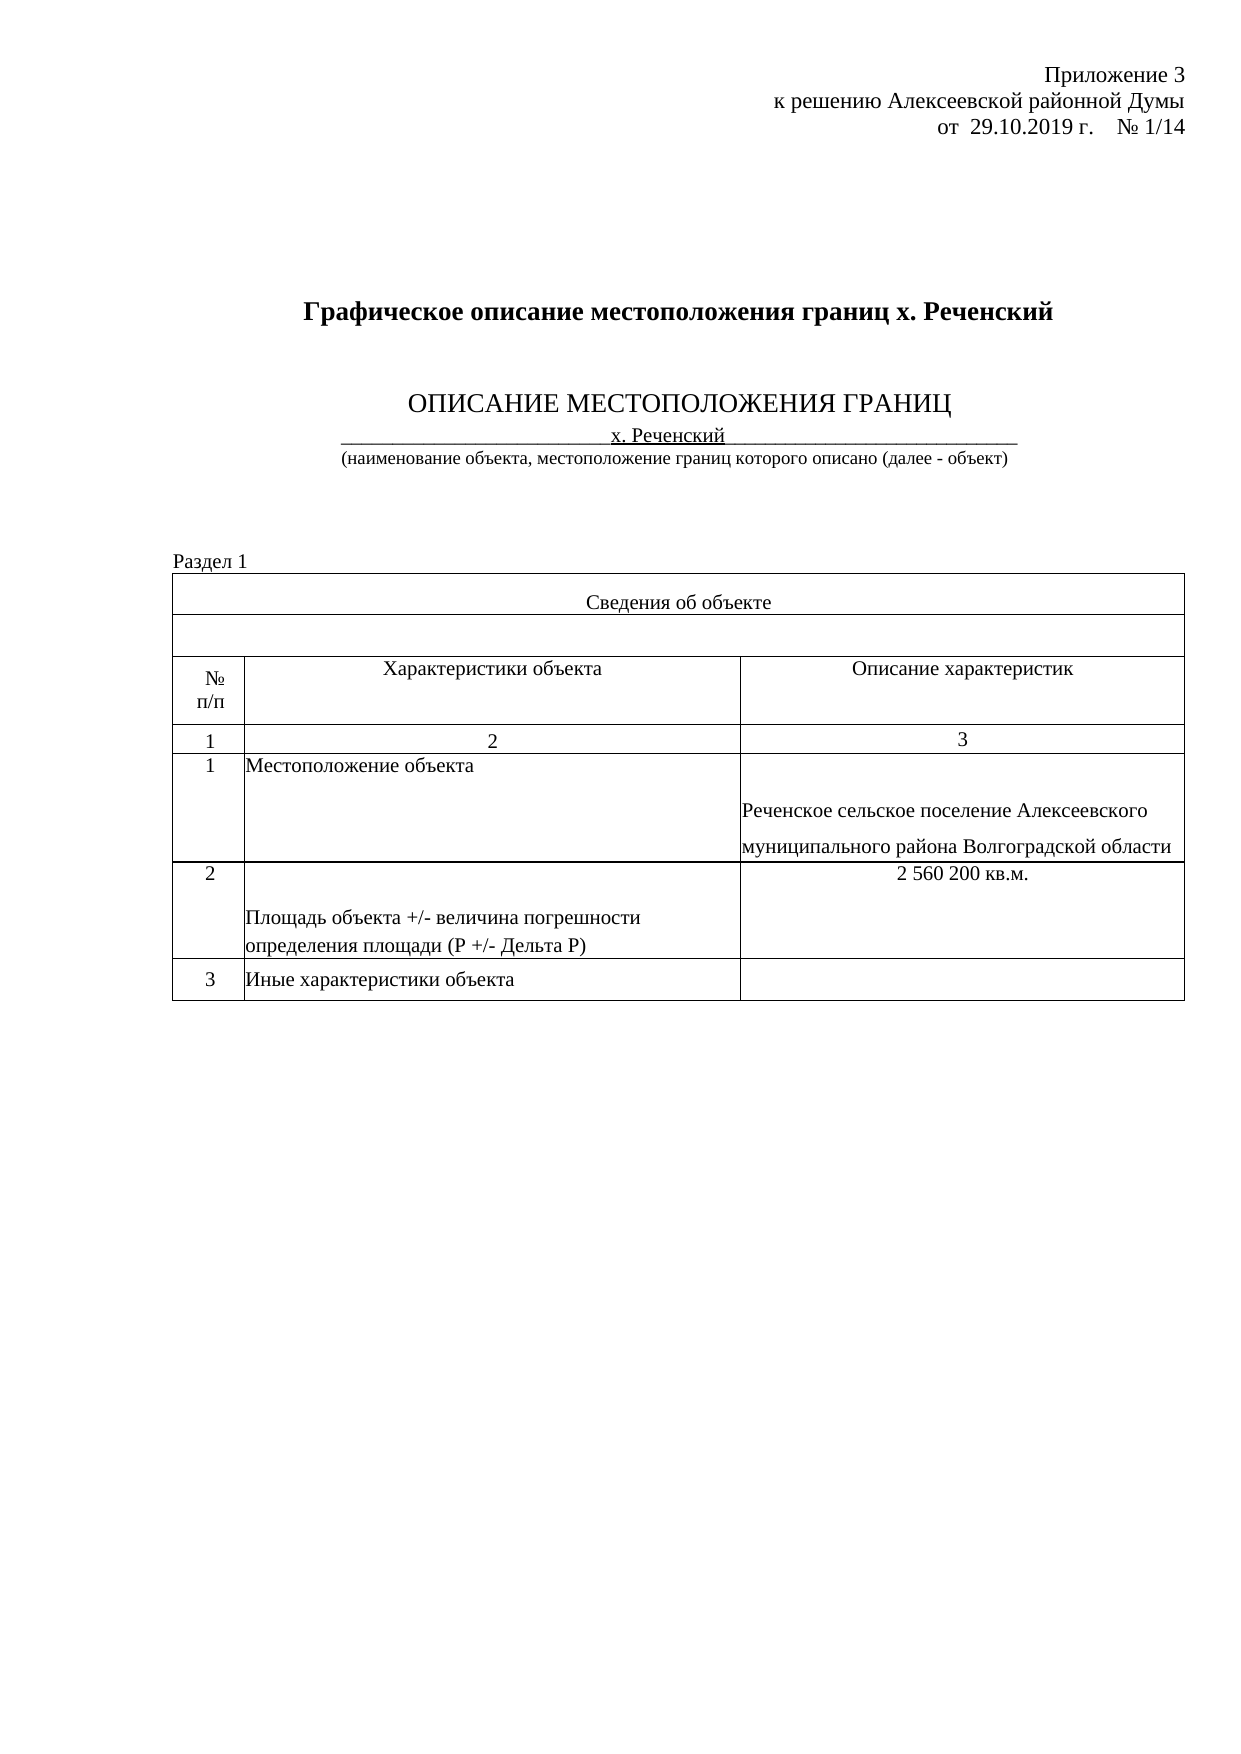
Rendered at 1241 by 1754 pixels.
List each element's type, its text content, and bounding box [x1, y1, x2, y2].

text (наименование объекта, местоположение границ которого описано (далее - объект) [341, 448, 1185, 469]
text Приложение 3 [172, 61, 1185, 87]
table_cell 2 [245, 725, 740, 753]
table_cell 1 [173, 725, 244, 753]
table_cell Местоположение объекта [245, 754, 740, 861]
subtitle ОПИСАНИЕ МЕСТОПОЛОЖЕНИЯ ГРАНИЦ [408, 389, 1185, 418]
table_cell Описание характеристик [741, 657, 1184, 724]
table_cell [173, 615, 1184, 656]
text к решению Алексеевской районной Думы [172, 87, 1185, 113]
table_cell 2 560 200 кв.м. [741, 863, 1184, 958]
text от 29.10.2019 г. № 1/14 [172, 113, 1185, 140]
table_cell Площадь объекта +/- величина погрешности определения площади (P +/- Дельта P) [245, 863, 740, 958]
table_cell 3 [741, 725, 1184, 753]
text Графическое описание местоположения границ х. Реченский [172, 296, 1185, 326]
table_header Сведения об объекте [173, 574, 1184, 614]
table_cell Реченское сельское поселение Алексеевского муниципального района Волгоградской области [741, 754, 1184, 861]
table_cell [741, 959, 1184, 1000]
table_cell Иные характеристики объекта [245, 959, 740, 1000]
text х. Реченский [341, 418, 1185, 448]
table_cell Характеристики объекта [245, 657, 740, 724]
text Раздел 1 [173, 550, 1185, 573]
table_cell 3 [173, 959, 244, 1000]
table_cell № п/п [173, 657, 244, 724]
table_cell 2 [173, 863, 244, 958]
table_cell 1 [173, 754, 244, 861]
